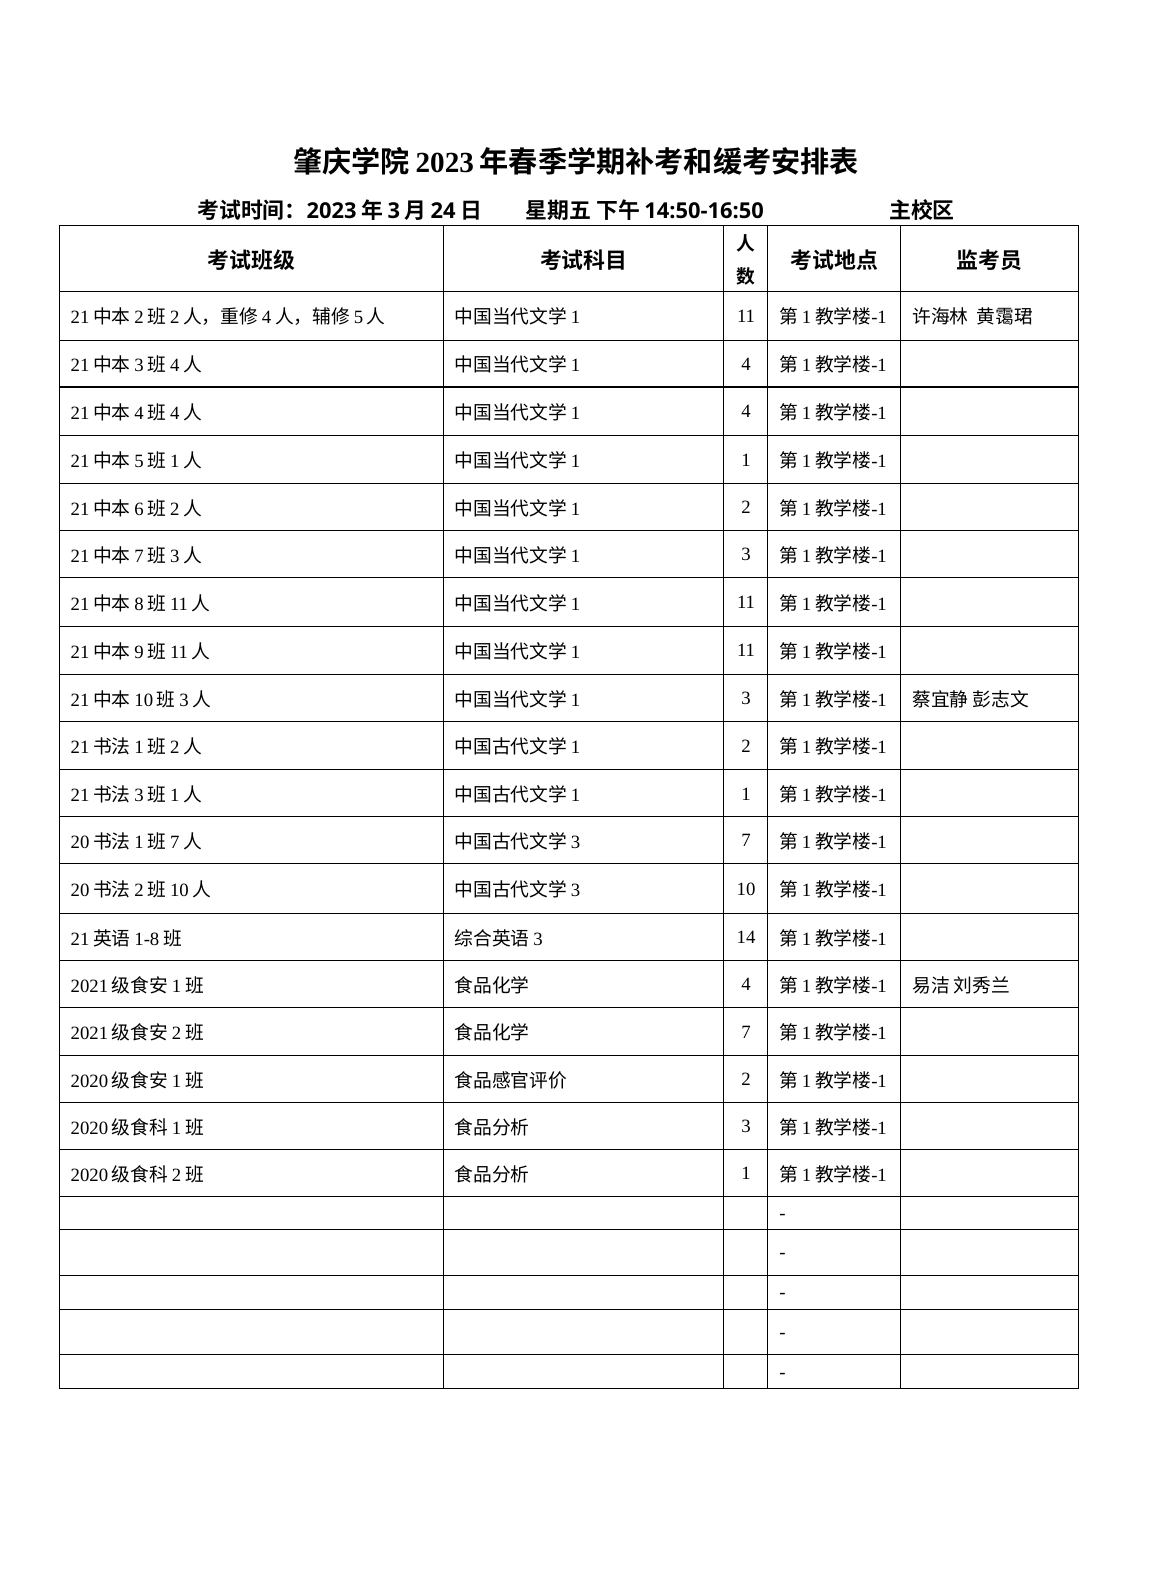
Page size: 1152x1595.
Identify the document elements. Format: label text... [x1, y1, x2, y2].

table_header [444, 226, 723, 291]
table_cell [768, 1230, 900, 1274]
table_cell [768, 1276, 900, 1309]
text 肇庆学院2023年春季学期补考和缓考安排表 [59, 128, 1092, 193]
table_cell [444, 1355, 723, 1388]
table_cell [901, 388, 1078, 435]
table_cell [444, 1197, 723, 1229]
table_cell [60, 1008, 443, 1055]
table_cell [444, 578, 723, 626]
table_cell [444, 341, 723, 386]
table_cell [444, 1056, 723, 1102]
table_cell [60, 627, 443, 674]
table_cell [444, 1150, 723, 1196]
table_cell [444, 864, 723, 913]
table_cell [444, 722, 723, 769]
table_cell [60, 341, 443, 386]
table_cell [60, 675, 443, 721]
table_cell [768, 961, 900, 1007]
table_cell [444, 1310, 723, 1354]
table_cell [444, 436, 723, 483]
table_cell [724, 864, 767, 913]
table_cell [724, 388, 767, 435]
text 考试时间：2023年3月24日 星期五 下午14:50-16:50 主校区 [59, 193, 1092, 225]
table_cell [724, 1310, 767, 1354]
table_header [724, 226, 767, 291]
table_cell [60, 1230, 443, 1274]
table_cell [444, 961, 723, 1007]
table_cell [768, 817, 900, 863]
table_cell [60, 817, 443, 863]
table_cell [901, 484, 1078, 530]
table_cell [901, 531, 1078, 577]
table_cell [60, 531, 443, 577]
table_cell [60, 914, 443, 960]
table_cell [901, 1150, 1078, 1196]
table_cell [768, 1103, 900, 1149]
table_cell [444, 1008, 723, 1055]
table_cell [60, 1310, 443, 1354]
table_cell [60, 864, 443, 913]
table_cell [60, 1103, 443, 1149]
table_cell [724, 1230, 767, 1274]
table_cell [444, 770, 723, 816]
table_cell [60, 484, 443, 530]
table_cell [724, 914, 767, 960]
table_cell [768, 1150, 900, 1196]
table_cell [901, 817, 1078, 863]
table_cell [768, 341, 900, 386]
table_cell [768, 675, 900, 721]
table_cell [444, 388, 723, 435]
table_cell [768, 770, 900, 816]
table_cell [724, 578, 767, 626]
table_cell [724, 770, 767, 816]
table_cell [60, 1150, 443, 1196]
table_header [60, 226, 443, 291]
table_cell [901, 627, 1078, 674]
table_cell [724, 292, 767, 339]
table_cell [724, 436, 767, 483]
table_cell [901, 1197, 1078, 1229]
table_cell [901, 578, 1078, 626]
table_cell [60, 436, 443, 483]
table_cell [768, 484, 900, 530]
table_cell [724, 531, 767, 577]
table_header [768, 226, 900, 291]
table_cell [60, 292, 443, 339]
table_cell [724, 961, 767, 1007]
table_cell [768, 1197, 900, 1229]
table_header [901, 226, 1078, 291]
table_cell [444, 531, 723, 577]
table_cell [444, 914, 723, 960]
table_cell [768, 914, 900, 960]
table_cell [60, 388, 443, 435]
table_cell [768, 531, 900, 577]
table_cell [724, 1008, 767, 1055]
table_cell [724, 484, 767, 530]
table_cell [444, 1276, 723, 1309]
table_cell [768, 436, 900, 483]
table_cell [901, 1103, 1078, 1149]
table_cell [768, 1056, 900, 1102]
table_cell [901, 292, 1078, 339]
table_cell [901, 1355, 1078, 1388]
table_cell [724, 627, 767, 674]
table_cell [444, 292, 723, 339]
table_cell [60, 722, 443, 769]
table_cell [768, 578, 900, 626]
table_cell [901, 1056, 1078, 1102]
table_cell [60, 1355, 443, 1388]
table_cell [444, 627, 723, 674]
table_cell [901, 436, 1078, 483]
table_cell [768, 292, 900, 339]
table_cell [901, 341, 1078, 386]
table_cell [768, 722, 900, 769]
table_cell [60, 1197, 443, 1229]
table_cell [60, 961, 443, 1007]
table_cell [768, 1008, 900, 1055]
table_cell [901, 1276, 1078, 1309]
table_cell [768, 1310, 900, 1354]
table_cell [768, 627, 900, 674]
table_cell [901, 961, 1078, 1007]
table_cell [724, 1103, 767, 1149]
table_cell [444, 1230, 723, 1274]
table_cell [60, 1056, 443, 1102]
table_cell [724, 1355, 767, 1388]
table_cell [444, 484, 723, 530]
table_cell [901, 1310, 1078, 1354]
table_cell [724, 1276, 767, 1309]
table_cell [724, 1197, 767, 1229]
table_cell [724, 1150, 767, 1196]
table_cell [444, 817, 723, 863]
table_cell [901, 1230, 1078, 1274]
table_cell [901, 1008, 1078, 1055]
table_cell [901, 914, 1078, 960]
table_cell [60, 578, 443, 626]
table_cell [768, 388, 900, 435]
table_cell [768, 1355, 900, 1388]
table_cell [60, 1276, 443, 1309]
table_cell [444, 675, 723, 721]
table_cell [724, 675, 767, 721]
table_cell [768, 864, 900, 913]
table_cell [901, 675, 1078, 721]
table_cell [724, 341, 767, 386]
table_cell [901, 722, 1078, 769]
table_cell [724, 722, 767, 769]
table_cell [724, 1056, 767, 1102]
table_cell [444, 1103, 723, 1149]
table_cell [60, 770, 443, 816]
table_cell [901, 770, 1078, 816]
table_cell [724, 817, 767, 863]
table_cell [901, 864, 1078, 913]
